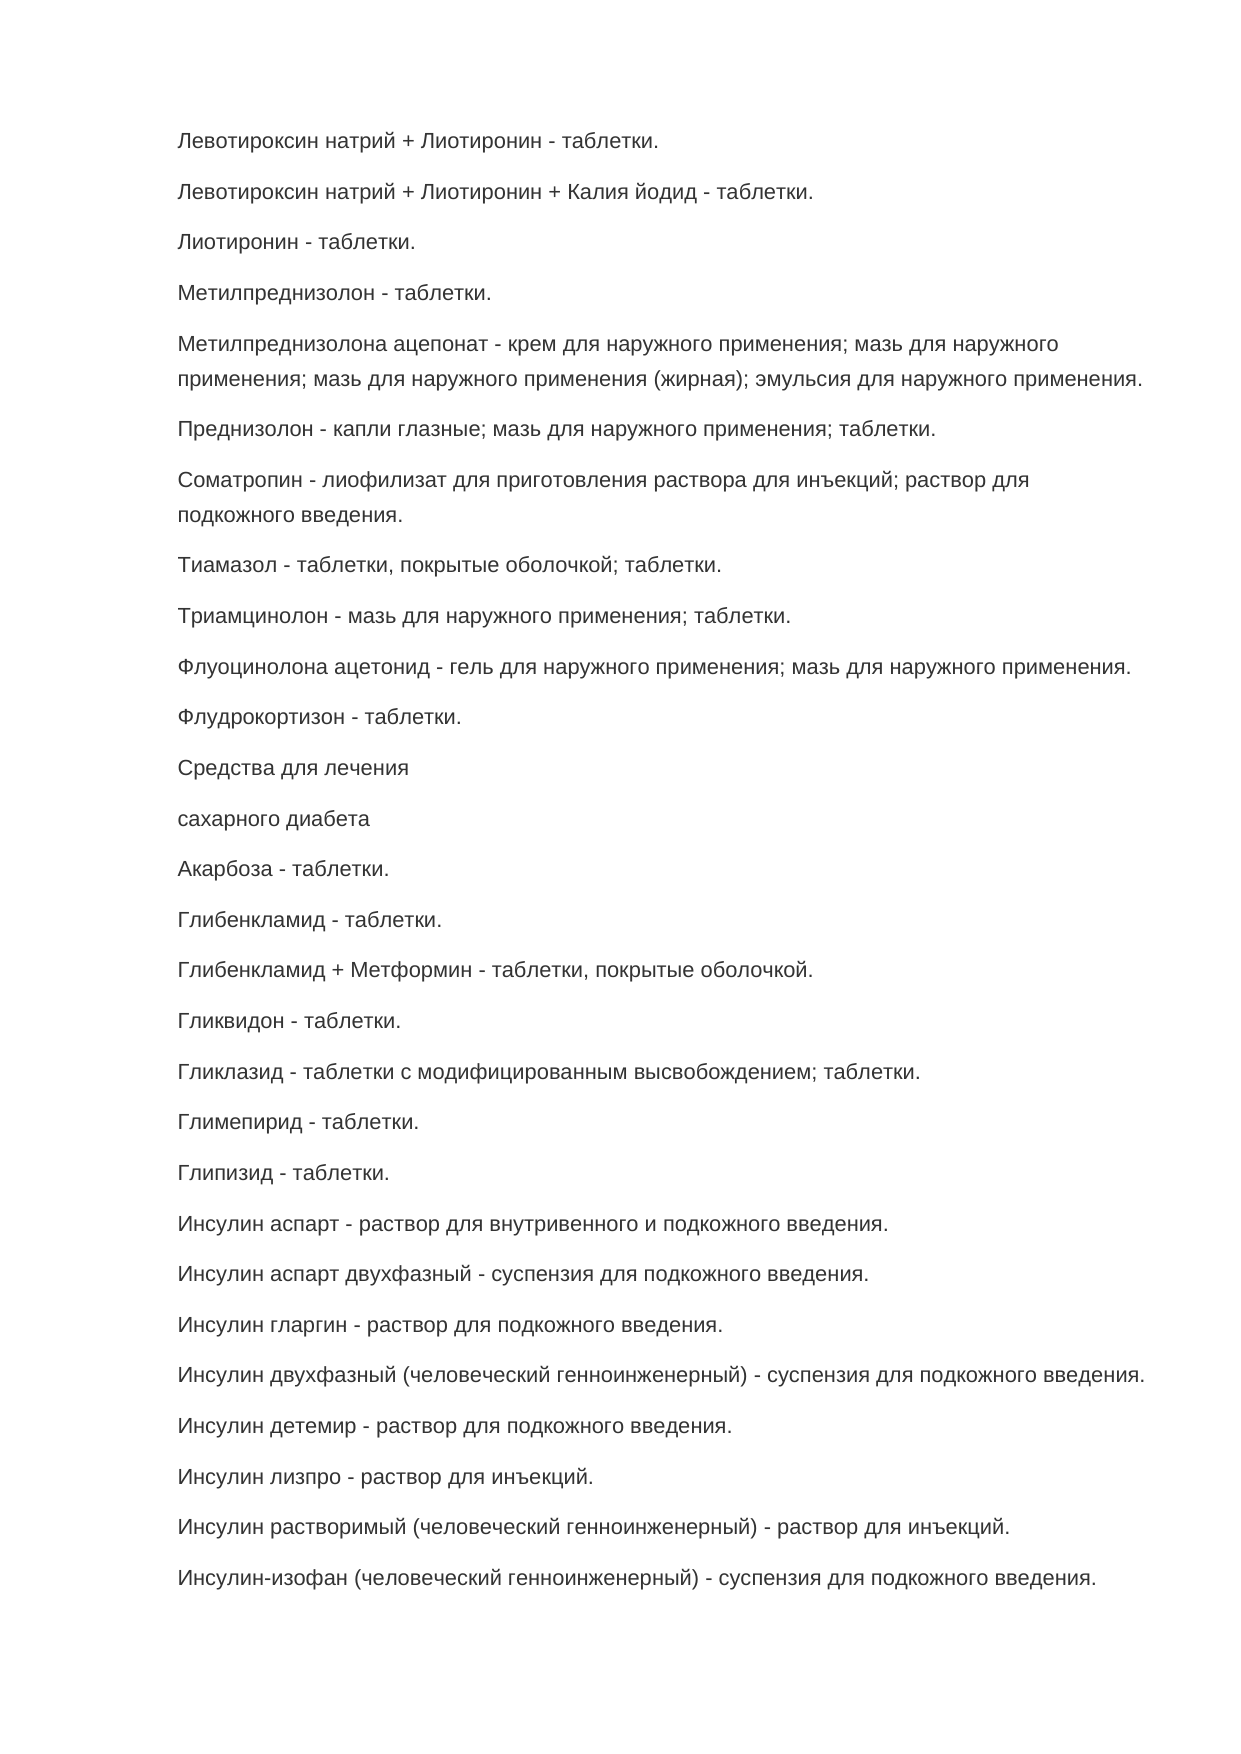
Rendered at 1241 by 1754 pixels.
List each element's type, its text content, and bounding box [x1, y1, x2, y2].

text Средства для лечения [177, 745, 1152, 780]
text Преднизолон - капли глазные; мазь для наружного применения; таблетки. [177, 406, 1152, 441]
text Инсулин детемир - раствор для подкожного введения. [177, 1403, 1152, 1438]
text Глибенкламид - таблетки. [177, 897, 1152, 932]
text Инсулин двухфазный (человеческий генноинженерный) - суспензия для подкожного введения. [177, 1352, 1152, 1387]
text Лиотиронин - таблетки. [177, 219, 1152, 254]
text Гликлазид - таблетки с модифицированным высвобождением; таблетки. [177, 1049, 1152, 1084]
text Инсулин растворимый (человеческий генноинженерный) - раствор для инъекций. [177, 1504, 1152, 1539]
text Глипизид - таблетки. [177, 1150, 1152, 1185]
text Соматропин - лиофилизат для приготовления раствора для инъекций; раствор для подкожного введения. [177, 457, 1152, 527]
text Метилпреднизолона ацепонат - крем для наружного применения; мазь для наружного применения; мазь для наружного применения (жирная); эмульсия для наружного применения. [177, 321, 1152, 391]
text Инсулин гларгин - раствор для подкожного введения. [177, 1302, 1152, 1337]
text Инсулин аспарт - раствор для внутривенного и подкожного введения. [177, 1201, 1152, 1236]
text сахарного диабета [177, 796, 1152, 831]
text Глимепирид - таблетки. [177, 1099, 1152, 1134]
text Триамцинолон - мазь для наружного применения; таблетки. [177, 593, 1152, 628]
text Инсулин лизпро - раствор для инъекций. [177, 1454, 1152, 1489]
text Инсулин аспарт двухфазный - суспензия для подкожного введения. [177, 1251, 1152, 1286]
text Левотироксин натрий + Лиотиронин - таблетки. [177, 118, 1152, 153]
text Левотироксин натрий + Лиотиронин + Калия йодид - таблетки. [177, 169, 1152, 204]
text Акарбоза - таблетки. [177, 846, 1152, 881]
text Тиамазол - таблетки, покрытые оболочкой; таблетки. [177, 542, 1152, 577]
text Глибенкламид + Метформин - таблетки, покрытые оболочкой. [177, 947, 1152, 982]
text Метилпреднизолон - таблетки. [177, 270, 1152, 305]
text Инсулин-изофан (человеческий генноинженерный) - суспензия для подкожного введения. [177, 1555, 1152, 1590]
text Флудрокортизон - таблетки. [177, 694, 1152, 729]
text Гликвидон - таблетки. [177, 998, 1152, 1033]
text Флуоцинолона ацетонид - гель для наружного применения; мазь для наружного применения. [177, 644, 1152, 679]
